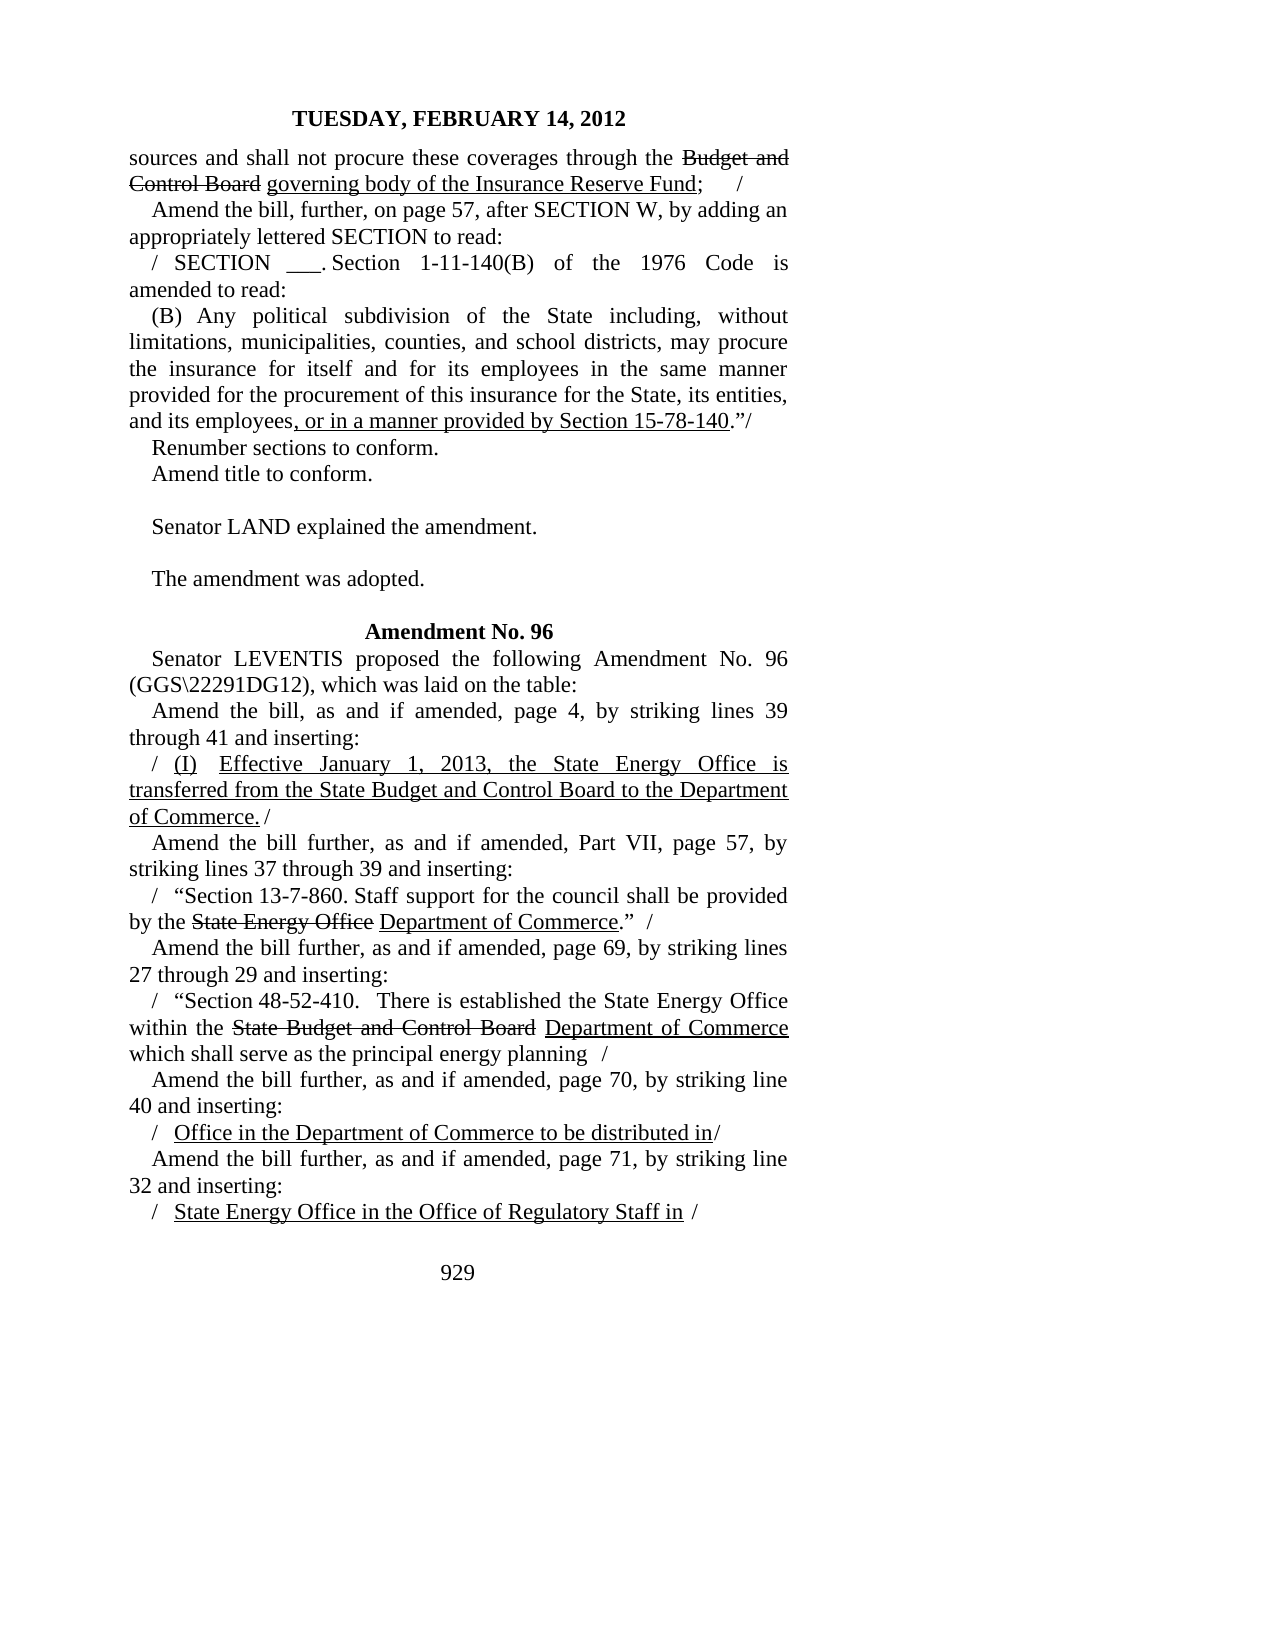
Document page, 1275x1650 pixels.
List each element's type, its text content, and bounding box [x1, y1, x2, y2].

text / “Section 13-7-860. Staff support for the council shall be provided by the State Energy Office Department of Commerce.” / [129, 882, 789, 934]
text Amend the bill, further, on page 57, after SECTION W, by adding an appropriately lettered SECTION to read: [129, 197, 789, 249]
text Amend the bill, as and if amended, page 4, by striking lines 39 through 41 and inserting: [129, 697, 789, 750]
text Amend title to conform. [129, 460, 789, 486]
text Senator LAND explained the amendment. [129, 513, 789, 539]
text (B) Any political subdivision of the State including, without limitations, municipalities, counties, and school districts, may procure the insurance for itself and for its employees in the same manner provided for the procurement of this insurance for the State, its entities, and its employees, or in a manner provided by Section 15-78-140.”/ [129, 302, 789, 434]
text Amend the bill further, as and if amended, page 69, by striking lines 27 through 29 and inserting: [129, 934, 789, 987]
text Amendment No. 96 [129, 618, 789, 644]
text Amend the bill further, as and if amended, Part VII, page 57, by striking lines 37 through 39 and inserting: [129, 829, 789, 882]
text Amend the bill further, as and if amended, page 70, by striking line 40 and inserting: [129, 1066, 789, 1119]
text / Office in the Department of Commerce to be distributed in / [129, 1119, 789, 1145]
text Amend the bill further, as and if amended, page 71, by striking line 32 and inserting: [129, 1145, 789, 1198]
text / (I) Effective January 1, 2013, the State Energy Office is transferred from the State Budget and Control Board to the Department of Commerce. / [129, 800, 789, 829]
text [129, 144, 789, 197]
text / (I) Effective January 1, 2013, the State Energy Office is transferred from the State Budget and Control Board to the Department of Commerce. / [129, 750, 789, 799]
text The amendment was adopted. [129, 566, 789, 592]
text / State Energy Office in the Office of Regulatory Staff in / [129, 1198, 789, 1224]
text Senator LEVENTIS proposed the following Amendment No. 96 (GGS\22291DG12), which was laid on the table: [129, 644, 789, 697]
text / SECTION ___. Section 1-11-140(B) of the 1976 Code is amended to read: [129, 249, 789, 302]
text Renumber sections to conform. [129, 434, 789, 460]
text / “Section 48-52-410. There is established the State Energy Office within the State Budget and Control Board Department of Commerce which shall serve as the principal energy planning / [129, 987, 789, 1066]
